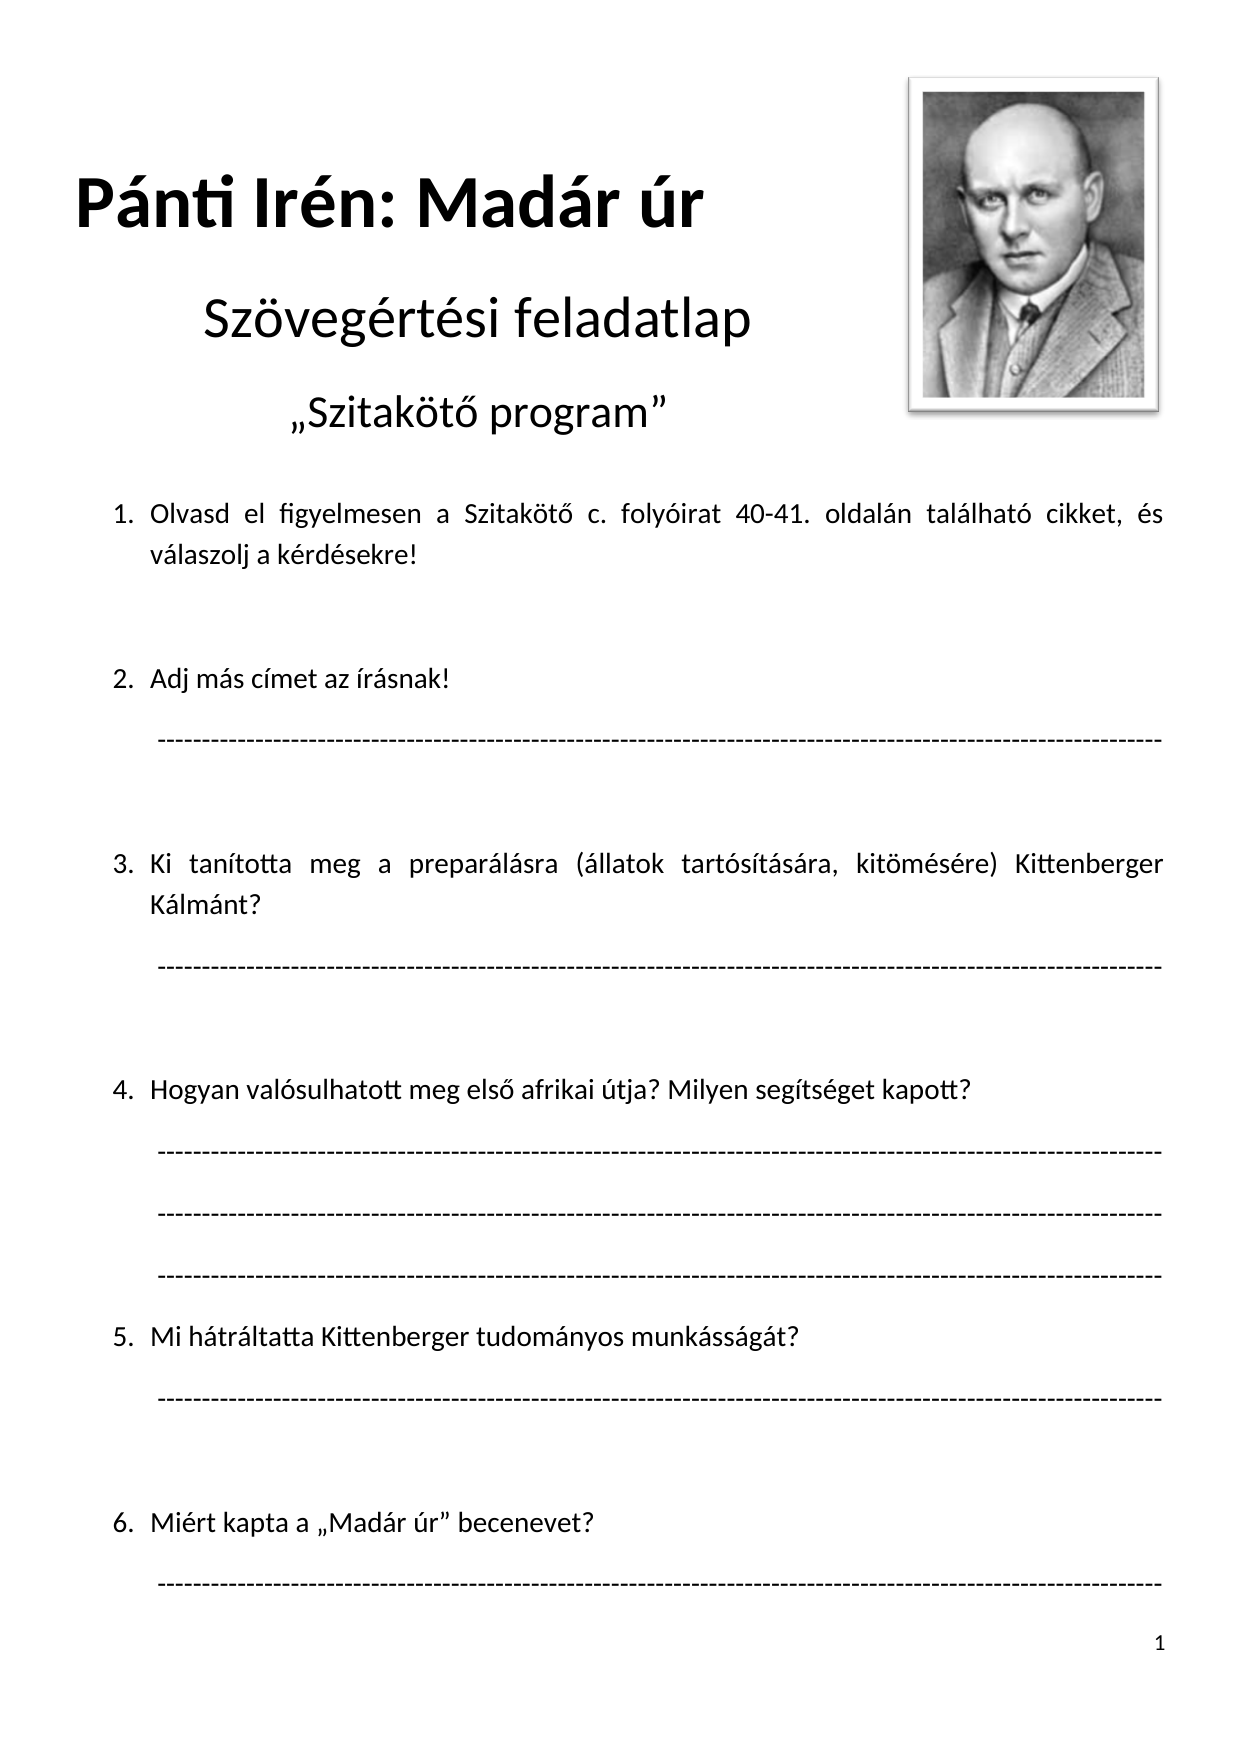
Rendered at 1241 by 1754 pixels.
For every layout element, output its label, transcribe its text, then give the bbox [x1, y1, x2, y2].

list Miért kapta a „Madár úr” becenevet? [112, 1504, 1165, 1539]
picture [900, 75, 1166, 420]
text „Szitakötő program” [75, 383, 1165, 439]
list Ki tanította meg a preparálásra (állatok tartósítására, kitömésére) Kittenberger Kálmánt? [112, 845, 1165, 922]
list Mi hátráltatta Kittenberger tudományos munkásságát? [112, 1318, 1165, 1354]
text ----------------------------------------------------------------------------------------------------------------- [75, 948, 1165, 983]
text ----------------------------------------------------------------------------------------------------------------- [112, 1133, 1165, 1169]
list Olvasd el figyelmesen a Szitakötő c. folyóirat 40-41. oldalán található cikket, és válaszolj a kérdésekre! [112, 495, 1165, 572]
text Szövegértési feladatlap [75, 281, 900, 352]
list Hogyan valósulhatott meg első afrikai útja? Milyen segítséget kapott? [112, 1071, 1165, 1107]
text ----------------------------------------------------------------------------------------------------------------- [75, 1380, 1165, 1416]
text ----------------------------------------------------------------------------------------------------------------- [75, 721, 1165, 757]
text ----------------------------------------------------------------------------------------------------------------- [112, 1257, 1165, 1292]
list Adj más címet az írásnak! [112, 660, 1165, 695]
text Pánti Irén: Madár úr [75, 155, 900, 246]
text ----------------------------------------------------------------------------------------------------------------- [75, 1565, 1165, 1601]
text ----------------------------------------------------------------------------------------------------------------- [75, 1195, 1165, 1230]
